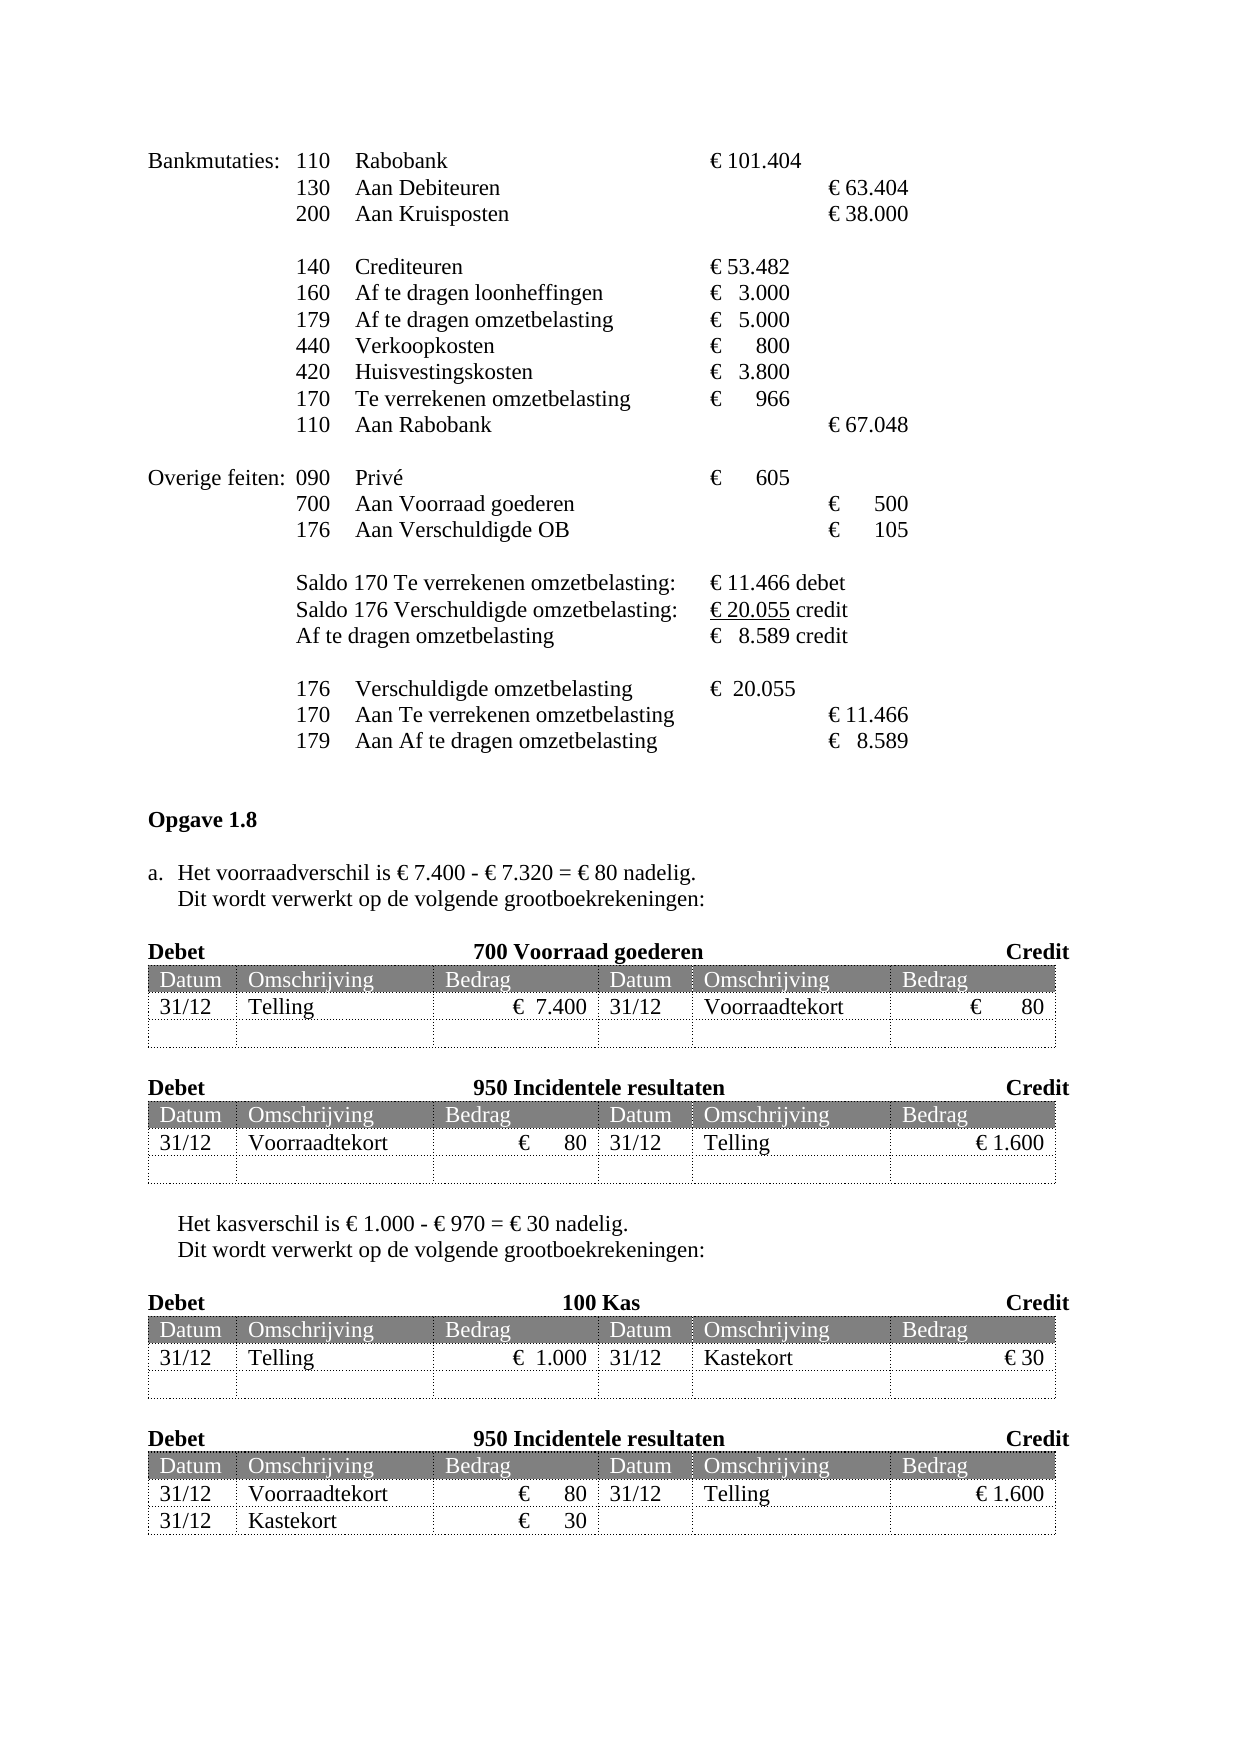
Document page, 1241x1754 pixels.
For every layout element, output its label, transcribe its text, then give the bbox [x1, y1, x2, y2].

table_cell Kastekort [693, 1343, 891, 1370]
table_cell € 1.600 [891, 1479, 1055, 1506]
text 110 Aan Rabobank € 67.048 [148, 411, 1093, 437]
list Het voorraadverschil is € 7.400 - € 7.320 = € 80 nadelig. [148, 859, 1093, 886]
text Af te dragen omzetbelasting € 8.589 credit [148, 622, 1093, 648]
table_cell [891, 1019, 1055, 1047]
text 140 Crediteuren € 53.482 [148, 253, 1093, 279]
table_header Datum [598, 1101, 692, 1128]
table_cell 31/12 [598, 1128, 692, 1155]
table_header Bedrag [891, 1101, 1055, 1128]
table_header Omschrijving [237, 965, 434, 992]
text 176 Verschuldigde omzetbelasting € 20.055 [148, 675, 1093, 701]
table_header Datum [148, 965, 237, 992]
table_cell [434, 1155, 598, 1183]
table_cell [693, 1155, 891, 1183]
table_header Datum [148, 1101, 237, 1128]
table_cell € 1.600 [891, 1128, 1055, 1155]
table_cell € 7.400 [434, 992, 598, 1019]
table_cell Telling [237, 1343, 434, 1370]
table_cell 31/12 [148, 1479, 237, 1506]
table_header Datum [148, 1451, 237, 1479]
table_header Omschrijving [693, 1101, 891, 1128]
table_cell [237, 1370, 434, 1398]
table_header Datum [148, 1316, 237, 1343]
table_cell [598, 1155, 692, 1183]
text 179 Aan Af te dragen omzetbelasting € 8.589 [148, 727, 1093, 754]
table_cell € 80 [434, 1479, 598, 1506]
text Bankmutaties: 110 Rabobank € 101.404 [148, 148, 1093, 174]
text Debet 950 Incidentele resultaten Credit [148, 1425, 1093, 1451]
table_cell [148, 1019, 237, 1047]
table_cell Telling [693, 1128, 891, 1155]
table_cell [891, 1506, 1055, 1534]
table_cell 31/12 [598, 1343, 692, 1370]
table_cell [693, 1370, 891, 1398]
table_header Datum [598, 1316, 692, 1343]
text 440 Verkoopkosten € 800 [148, 332, 1093, 358]
text 700 Aan Voorraad goederen € 500 [148, 490, 1093, 517]
table_cell € 80 [891, 992, 1055, 1019]
list Het kasverschil is € 1.000 - € 970 = € 30 nadelig. [177, 1210, 1093, 1236]
text 176 Aan Verschuldigde OB € 105 [148, 517, 1093, 543]
text 420 Huisvestingskosten € 3.800 [148, 358, 1093, 385]
table_cell [148, 1370, 237, 1398]
text Debet 700 Voorraad goederen Credit [148, 938, 1093, 964]
table_cell Voorraadtekort [693, 992, 891, 1019]
text 179 Af te dragen omzetbelasting € 5.000 [148, 306, 1093, 332]
text 130 Aan Debiteuren € 63.404 [148, 174, 1093, 200]
table_header Omschrijving [693, 1451, 891, 1479]
text Saldo 176 Verschuldigde omzetbelasting: € 20.055 credit [148, 596, 1093, 622]
table_cell € 80 [434, 1128, 598, 1155]
text Overige feiten: 090 Privé € 605 [148, 464, 1093, 490]
table_header Bedrag [434, 965, 598, 992]
table_cell [434, 1370, 598, 1398]
table_cell [237, 1019, 434, 1047]
table_cell Voorraadtekort [237, 1479, 434, 1506]
table_cell Telling [693, 1479, 891, 1506]
table_header Bedrag [891, 1451, 1055, 1479]
table_header Bedrag [434, 1101, 598, 1128]
table_header Bedrag [891, 965, 1055, 992]
text 170 Aan Te verrekenen omzetbelasting € 11.466 [148, 701, 1093, 727]
list Dit wordt verwerkt op de volgende grootboekrekeningen: [177, 886, 1093, 912]
table_header Omschrijving [237, 1451, 434, 1479]
text 170 Te verrekenen omzetbelasting € 966 [148, 385, 1093, 411]
table_cell [598, 1019, 692, 1047]
table_cell € 30 [434, 1506, 598, 1534]
table_cell € 30 [891, 1343, 1055, 1370]
table_cell [891, 1370, 1055, 1398]
table_header Bedrag [891, 1316, 1055, 1343]
table_header Datum [598, 1451, 692, 1479]
table_cell [237, 1155, 434, 1183]
text 200 Aan Kruisposten € 38.000 [148, 200, 1093, 227]
table_header Datum [598, 965, 692, 992]
text Opgave 1.8 [148, 806, 1093, 833]
table_cell [693, 1506, 891, 1534]
table_cell 31/12 [598, 992, 692, 1019]
table_cell 31/12 [148, 1506, 237, 1534]
table_header Omschrijving [237, 1316, 434, 1343]
table_cell [434, 1019, 598, 1047]
table_cell [598, 1370, 692, 1398]
table_cell [148, 1155, 237, 1183]
table_header Omschrijving [237, 1101, 434, 1128]
list Dit wordt verwerkt op de volgende grootboekrekeningen: [177, 1236, 1093, 1263]
table_cell Voorraadtekort [237, 1128, 434, 1155]
table_cell [693, 1019, 891, 1047]
text Debet 100 Kas Credit [148, 1289, 1093, 1316]
table_header Bedrag [434, 1316, 598, 1343]
table_cell Kastekort [237, 1506, 434, 1534]
table_cell [891, 1155, 1055, 1183]
text 160 Af te dragen loonheffingen € 3.000 [148, 279, 1093, 306]
table_cell 31/12 [148, 1128, 237, 1155]
table_cell 31/12 [598, 1479, 692, 1506]
table_cell [598, 1506, 692, 1534]
table_header Omschrijving [693, 965, 891, 992]
table_cell 31/12 [148, 992, 237, 1019]
table_header Omschrijving [693, 1316, 891, 1343]
table_header Bedrag [434, 1451, 598, 1479]
text Saldo 170 Te verrekenen omzetbelasting: € 11.466 debet [266, 569, 1093, 596]
table_cell Telling [237, 992, 434, 1019]
table_cell 31/12 [148, 1343, 237, 1370]
text Debet 950 Incidentele resultaten Credit [148, 1074, 1093, 1101]
table_cell € 1.000 [434, 1343, 598, 1370]
